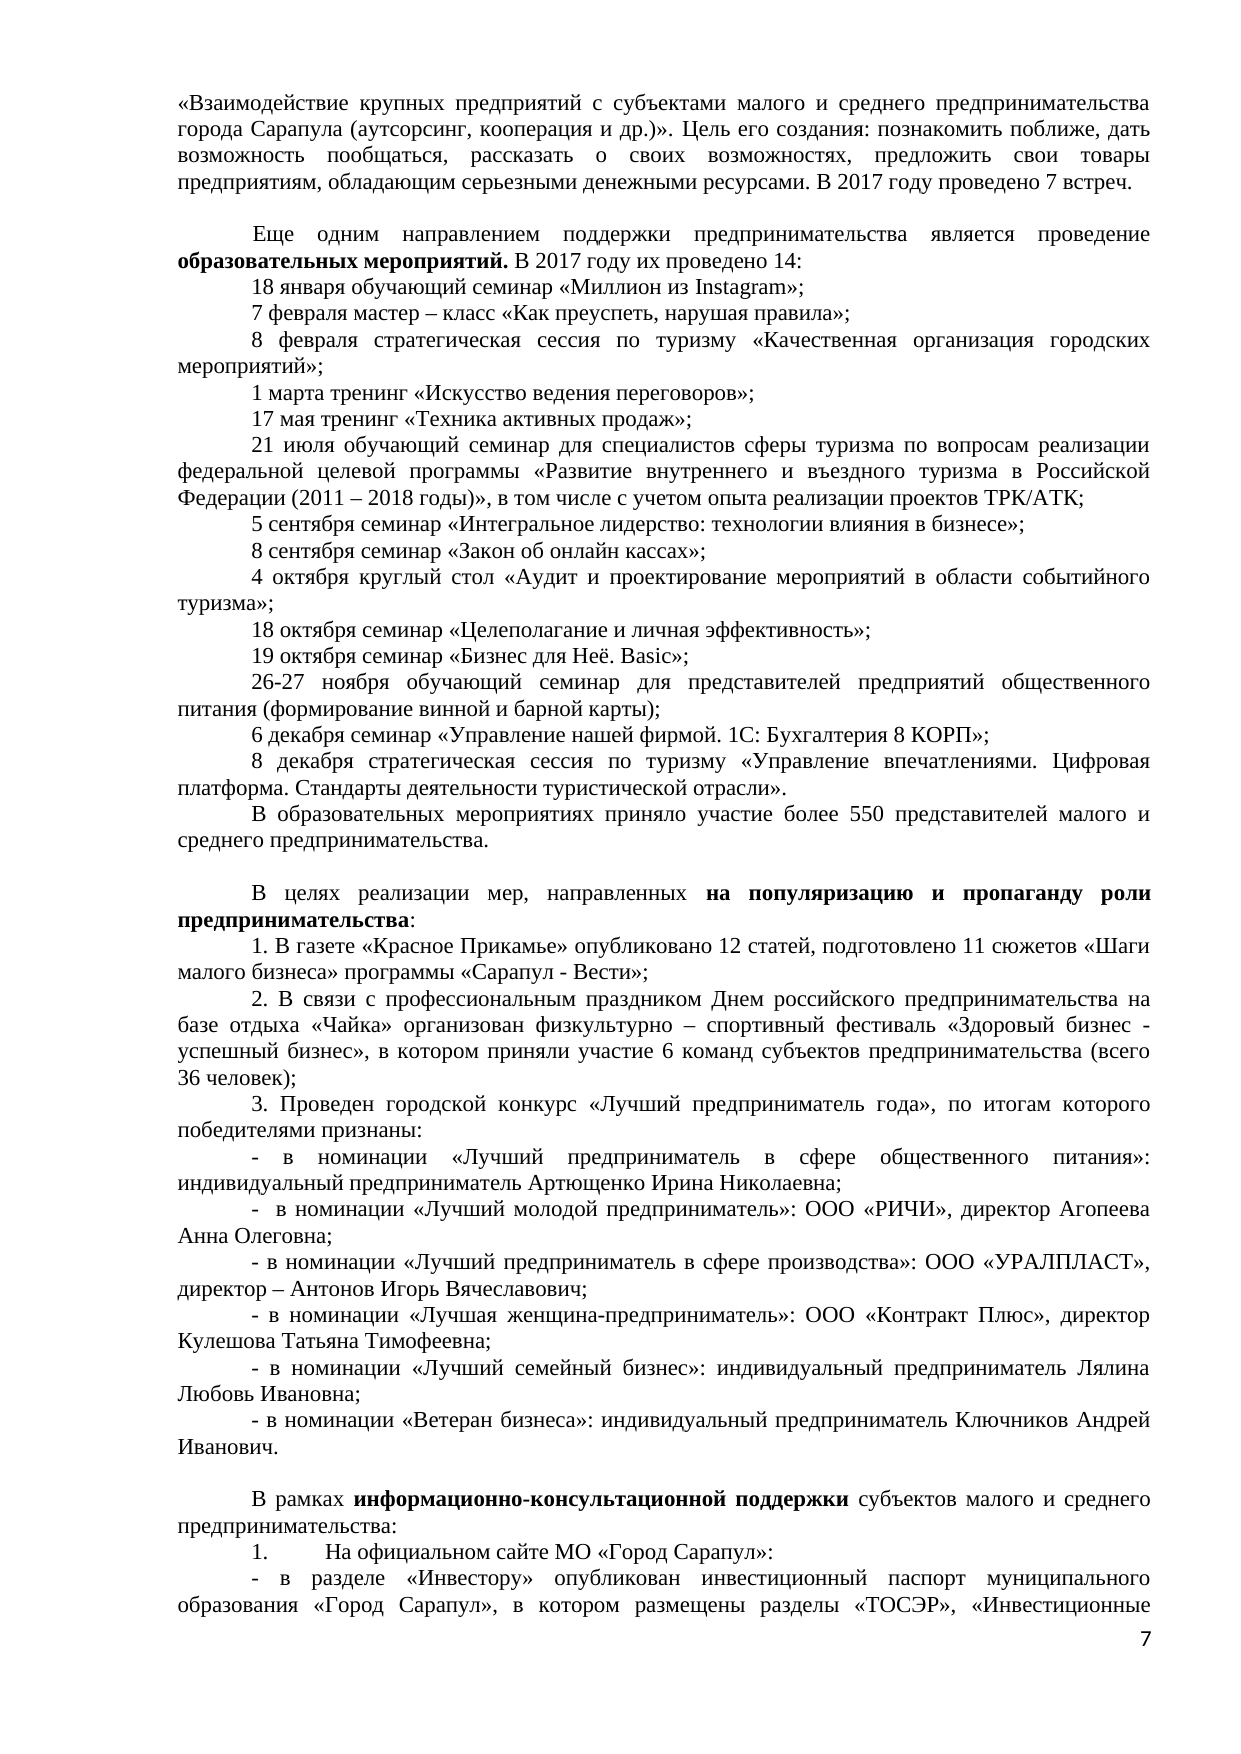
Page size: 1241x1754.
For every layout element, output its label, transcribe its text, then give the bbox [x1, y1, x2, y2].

title 17 мая тренинг «Техника активных продаж»; [177, 405, 1152, 431]
text Еще одним направлением поддержки предпринимательства является проведение образовательных мероприятий. В 2017 году их проведено 14: [177, 220, 1152, 273]
text 4 октября круглый стол «Аудит и проектирование мероприятий в области событийного туризма»; [177, 563, 1152, 616]
text В целях реализации мер, направленных на популяризацию и пропаганду роли предпринимательства: [177, 879, 1152, 932]
text 1 марта тренинг «Искусство ведения переговоров»; [177, 378, 1152, 405]
title 6 декабря семинар «Управление нашей фирмой. 1С: Бухгалтерия 8 КОРП»; [177, 721, 1152, 747]
text - в номинации «Лучший семейный бизнес»: индивидуальный предприниматель Лялина Любовь Ивановна; [177, 1354, 1152, 1406]
text 1. В газете «Красное Прикамье» опубликовано 12 статей, подготовлено 11 сюжетов «Шаги малого бизнеса» программы «Сарапул - Вести»; [177, 932, 1152, 985]
text 18 января обучающий семинар «Миллион из Instagram»; [177, 273, 1152, 299]
text - в номинации «Лучший предприниматель в сфере производства»: ООО «УРАЛПЛАСТ», директор – Антонов Игорь Вячеславович; [177, 1248, 1152, 1301]
text 8 декабря стратегическая сессия по туризму «Управление впечатлениями. Цифровая платформа. Стандарты деятельности туристической отрасли». [177, 747, 1152, 800]
title 18 октября семинар «Целеполагание и личная эффективность»; [177, 616, 1152, 642]
title 8 сентября семинар «Закон об онлайн кассах»; [177, 537, 1152, 563]
text 8 февраля стратегическая сессия по туризму «Качественная организация городских мероприятий»; [177, 326, 1152, 378]
text 7 февраля мастер – класс «Как преуспеть, нарушая правила»; [177, 299, 1152, 326]
list На официальном сайте МО «Город Сарапул»: [177, 1538, 1152, 1564]
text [177, 89, 1152, 194]
text - в номинации «Лучший предприниматель в сфере общественного питания»: индивидуальный предприниматель Артющенко Ирина Николаевна; [177, 1143, 1152, 1196]
title 19 октября семинар «Бизнес для Неё. Basic»; [177, 642, 1152, 668]
text - в номинации «Ветеран бизнеса»: индивидуальный предприниматель Ключников Андрей Иванович. [177, 1406, 1152, 1459]
text - в номинации «Лучший молодой предприниматель»: ООО «РИЧИ», директор Агопеева Анна Олеговна; [177, 1196, 1152, 1248]
text 26-27 ноября обучающий семинар для представителей предприятий общественного питания (формирование винной и барной карты); [177, 668, 1152, 721]
text 3. Проведен городской конкурс «Лучший предприниматель года», по итогам которого победителями признаны: [177, 1090, 1152, 1143]
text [177, 1564, 1152, 1617]
title 5 сентября семинар «Интегральное лидерство: технологии влияния в бизнесе»; [177, 510, 1152, 537]
title 2. В связи с профессиональным праздником Днем российского предпринимательства на базе отдыха «Чайка» организован физкультурно – спортивный фестиваль «Здоровый бизнес - успешный бизнес», в котором приняли участие 6 команд субъектов предпринимательства (всего 36 человек); [177, 985, 1152, 1090]
text В рамках информационно-консультационной поддержки субъектов малого и среднего предпринимательства: [177, 1485, 1152, 1538]
text 21 июля обучающий семинар для специалистов сферы туризма по вопросам реализации федеральной целевой программы «Развитие внутреннего и въездного туризма в Российской Федерации (2011 – 2018 годы)», в том числе с учетом опыта реализации проектов ТРК/АТК; [177, 431, 1152, 510]
title В образовательных мероприятиях приняло участие более 550 представителей малого и среднего предпринимательства. [177, 800, 1152, 853]
text - в номинации «Лучшая женщина-предприниматель»: ООО «Контракт Плюс», директор Кулешова Татьяна Тимофеевна; [177, 1301, 1152, 1354]
